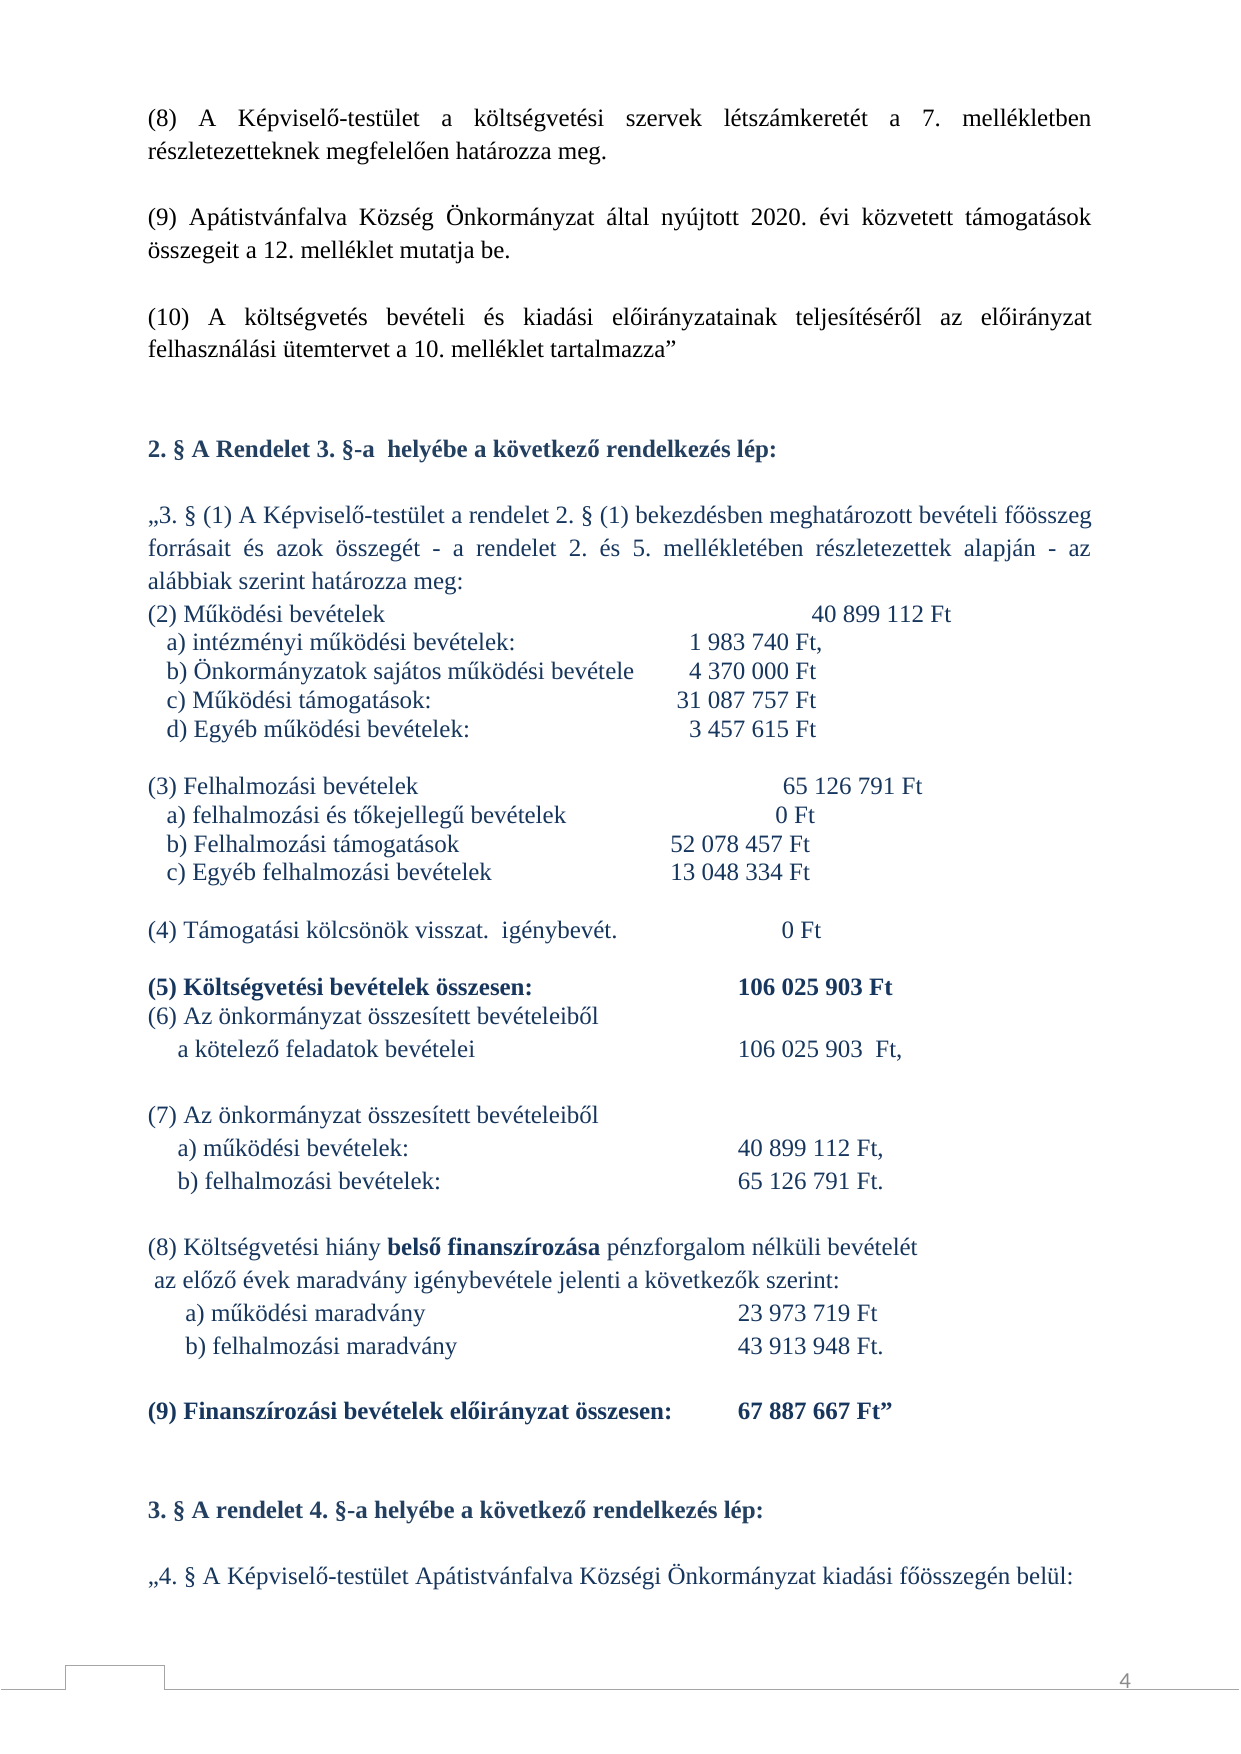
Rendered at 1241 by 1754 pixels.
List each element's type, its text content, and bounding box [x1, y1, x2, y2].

text „3. § (1) A Képviselő-testület a rendelet 2. § (1) bekezdésben meghatározott bevételi főösszeg forrásait és azok összegét - a rendelet 2. és 5. mellékletében részletezettek alapján - az alábbiak szerint határozza meg: [148, 500, 1093, 594]
text (6) Az önkormányzat összesített bevételeiből [148, 1001, 1093, 1030]
text az előző évek maradvány igénybevétele jelenti a következők szerint: [148, 1265, 1093, 1293]
text b) Önkormányzatok sajátos működési bevétele 4 370 000 Ft [148, 656, 1093, 685]
text b) felhalmozási maradvány 43 913 948 Ft. [148, 1331, 1093, 1359]
text a) intézményi működési bevételek: 1 983 740 Ft, [166, 627, 1093, 656]
text (5) Költségvetési bevételek összesen: 106 025 903 Ft [148, 972, 1093, 1001]
text (3) Felhalmozási bevételek 65 126 791 Ft [148, 771, 1093, 800]
text (10) A költségvetés bevételi és kiadási előirányzatainak teljesítéséről az előirányzat felhasználási ütemtervet a 10. melléklet tartalmazza” [148, 302, 1093, 363]
text 3. § A rendelet 4. §-a helyébe a következő rendelkezés lép: [148, 1495, 1093, 1524]
text a kötelező feladatok bevételei 106 025 903 Ft, [148, 1034, 1093, 1063]
text b) Felhalmozási támogatások 52 078 457 Ft [166, 829, 1093, 857]
text (2) Működési bevételek 40 899 112 Ft [148, 599, 1093, 627]
text (7) Az önkormányzat összesített bevételeiből [148, 1100, 1093, 1129]
text (9) Apátistvánfalva Község Önkormányzat által nyújtott 2020. évi közvetett támogatások összegeit a 12. melléklet mutatja be. [148, 202, 1093, 264]
text a) működési bevételek: 40 899 112 Ft, [148, 1133, 1093, 1162]
text (8) A Képviselő-testület a költségvetési szervek létszámkeretét a 7. mellékletben részletezetteknek megfelelően határozza meg. [148, 103, 1093, 165]
text c) Működési támogatások: 31 087 757 Ft [166, 685, 1093, 714]
text a) felhalmozási és tőkejellegű bevételek 0 Ft [166, 800, 1093, 829]
text (8) Költségvetési hiány belső finanszírozása pénzforgalom nélküli bevételét [148, 1232, 1093, 1260]
text a) működési maradvány 23 973 719 Ft [148, 1298, 1093, 1326]
text b) felhalmozási bevételek: 65 126 791 Ft. [148, 1166, 1093, 1195]
text c) Egyéb felhalmozási bevételek 13 048 334 Ft [166, 857, 1093, 886]
text d) Egyéb működési bevételek: 3 457 615 Ft [166, 714, 1093, 742]
text „4. § A Képviselő-testület Apátistvánfalva Községi Önkormányzat kiadási főösszegén belül: [148, 1561, 1093, 1590]
text (9) Finanszírozási bevételek előirányzat összesen: 67 887 667 Ft” [148, 1396, 1093, 1425]
text (4) Támogatási kölcsönök visszat. igénybevét. 0 Ft [148, 915, 1093, 944]
text 2. § A Rendelet 3. §-a helyébe a következő rendelkezés lép: [148, 434, 1093, 462]
